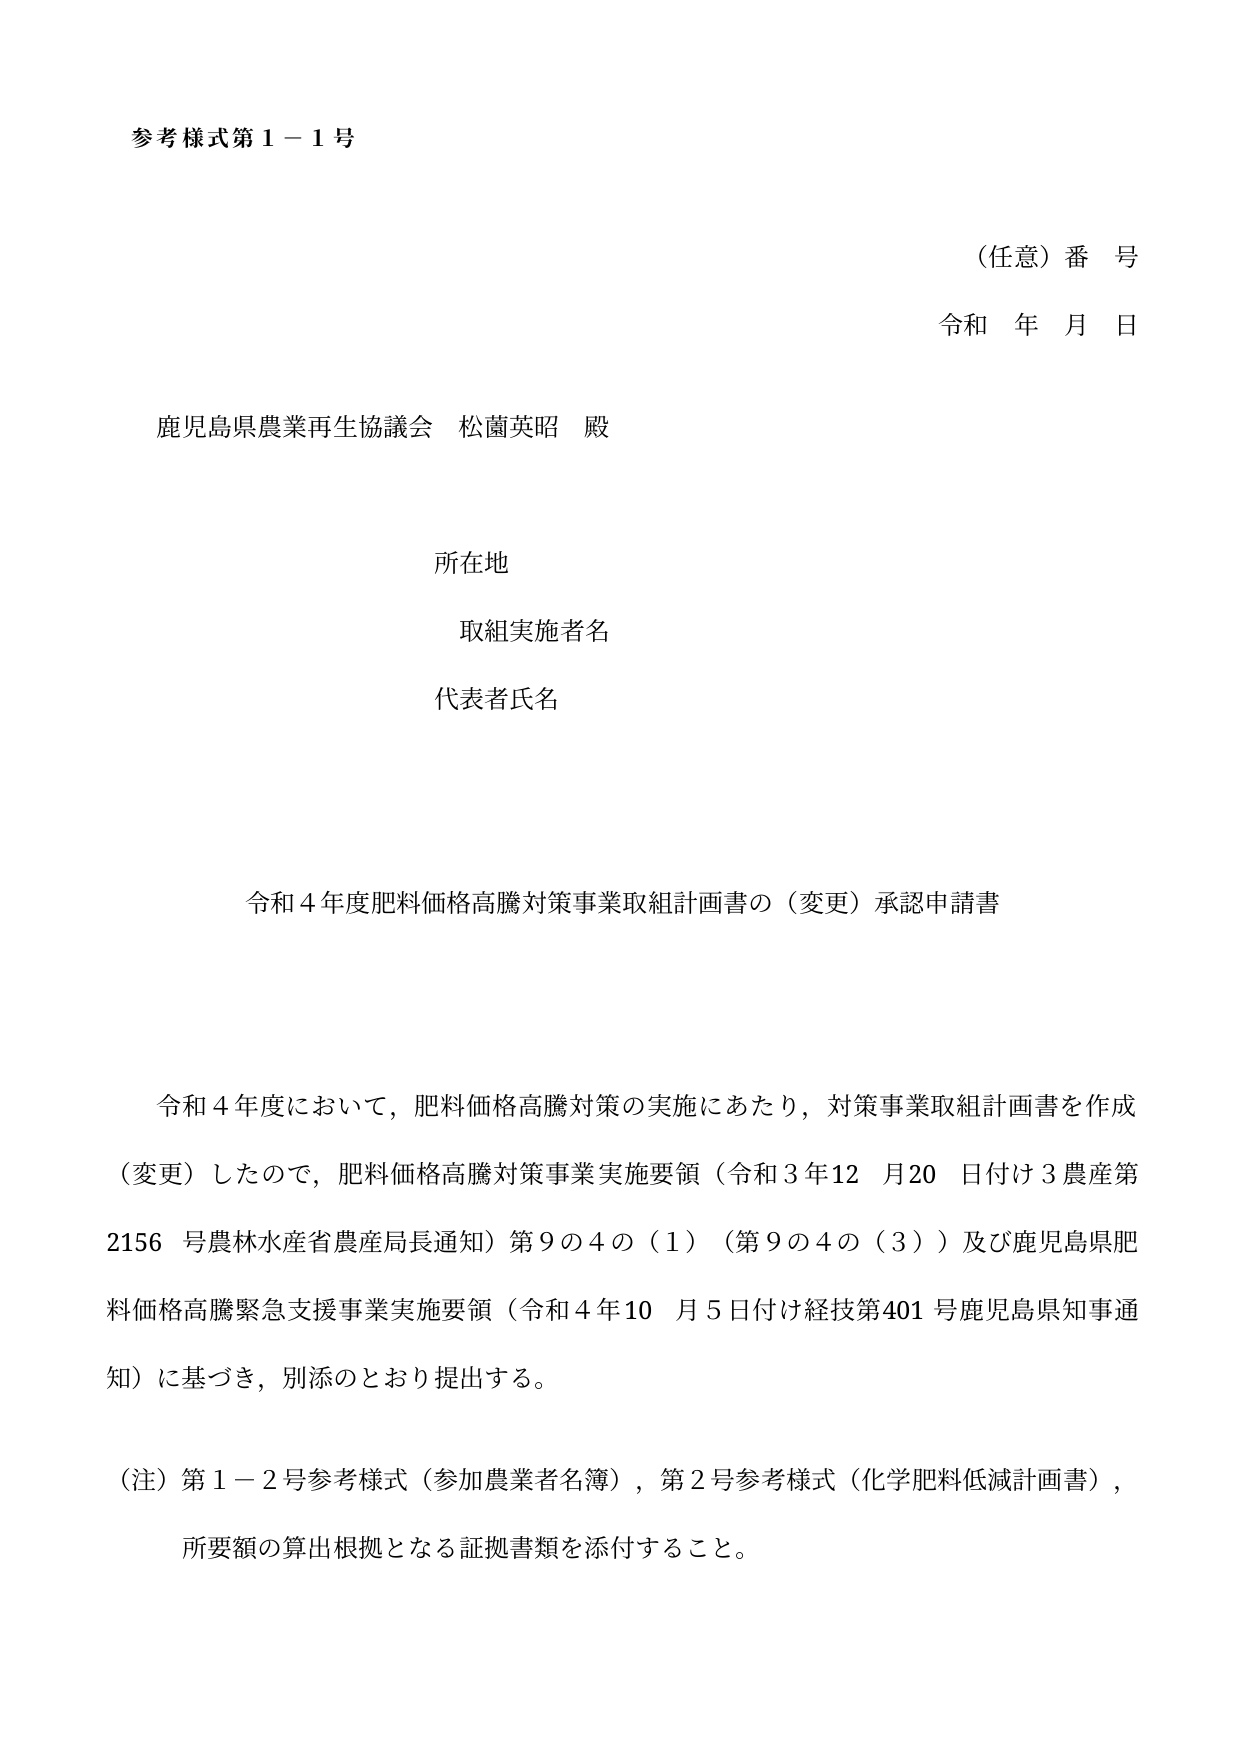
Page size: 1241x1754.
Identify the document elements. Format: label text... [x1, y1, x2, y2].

text 所在地 [132, 528, 1140, 596]
text 鹿児島県農業再生協議会 松薗英昭 殿 [106, 392, 1140, 460]
text 令和４年度肥料価格高騰対策事業取組計画書の（変更）承認申請書 [106, 867, 1140, 935]
text 取組実施者名 [132, 596, 1140, 663]
text （任意）番 号 [106, 222, 1140, 290]
text 令和４年度において，肥料価格高騰対策の実施にあたり，対策事業取組計画書を作成（変更）したので，肥料価格高騰対策事業実施要領（令和３年12月20日付け３農産第2156号農林水産省農産局長通知）第９の４の（１）（第９の４の（３））及び鹿児島県肥料価格高騰緊急支援事業実施要領（令和４年10月５日付け経技第401号鹿児島県知事通知）に基づき，別添のとおり提出する。 [106, 1071, 1140, 1411]
text 参考様式第１－１号 [106, 120, 1140, 154]
text 令和 年 月 日 [106, 290, 1140, 358]
text 代表者氏名 [132, 663, 1140, 731]
text （注）第１－２号参考様式（参加農業者名簿），第２号参考様式（化学肥料低減計画書），所要額の算出根拠となる証拠書類を添付すること。 [106, 1444, 1140, 1580]
